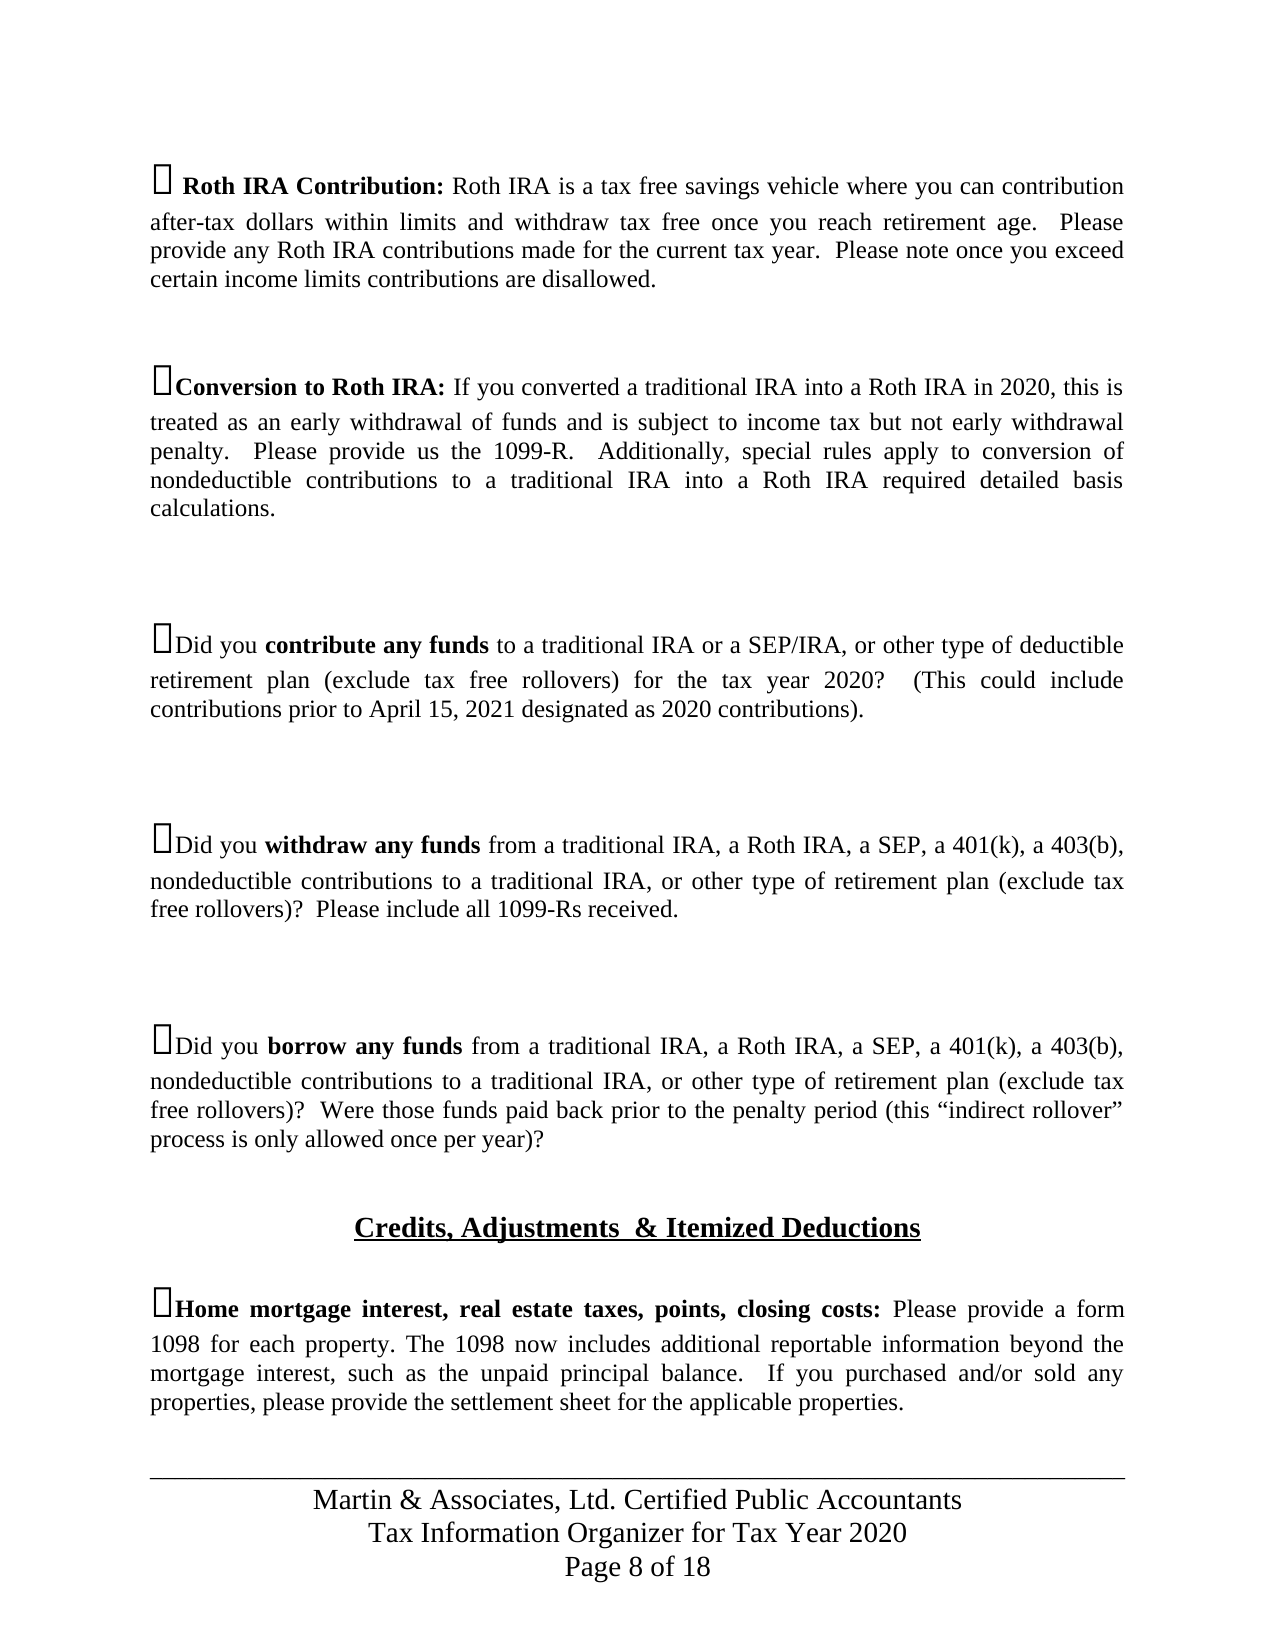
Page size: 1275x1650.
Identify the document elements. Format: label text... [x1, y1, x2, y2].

text Home mortgage interest, real estate taxes, points, closing costs: Please provide a form 1098 for each property. The 1098 now includes additional reportable information beyond the mortgage interest, such as the unpaid principal balance. If you purchased and/or sold any properties, please provide the settlement sheet for the applicable properties. [150, 1272, 1125, 1415]
text  Roth IRA Contribution: Roth IRA is a tax free savings vehicle where you can contribution after-tax dollars within limits and withdraw tax free once you reach retirement age. Please provide any Roth IRA contributions made for the current tax year. Please note once you exceed certain income limits contributions are disallowed. [150, 150, 1125, 293]
text Conversion to Roth IRA: If you converted a traditional IRA into a Roth IRA in 2020, this is treated as an early withdrawal of funds and is subject to income tax but not early withdrawal penalty. Please provide us the 1099-R. Additionally, special rules apply to conversion of nondeductible contributions to a traditional IRA into a Roth IRA required detailed basis calculations. [150, 351, 1125, 522]
text Credits, Adjustments & Itemized Deductions [150, 1210, 1125, 1244]
text Did you borrow any funds from a traditional IRA, a Roth IRA, a SEP, a 401(k), a 403(b), nondeductible contributions to a traditional IRA, or other type of retirement plan (exclude tax free rollovers)? Were those funds paid back prior to the penalty period (this “indirect rollover” process is only allowed once per year)? [150, 1009, 1125, 1153]
text Did you contribute any funds to a traditional IRA or a SEP/IRA, or other type of deductible retirement plan (exclude tax free rollovers) for the tax year 2020? (This could include contributions prior to April 15, 2021 designated as 2020 contributions). [150, 608, 1125, 723]
text Did you withdraw any funds from a traditional IRA, a Roth IRA, a SEP, a 401(k), a 403(b), nondeductible contributions to a traditional IRA, or other type of retirement plan (exclude tax free rollovers)? Please include all 1099-Rs received. [150, 809, 1125, 923]
